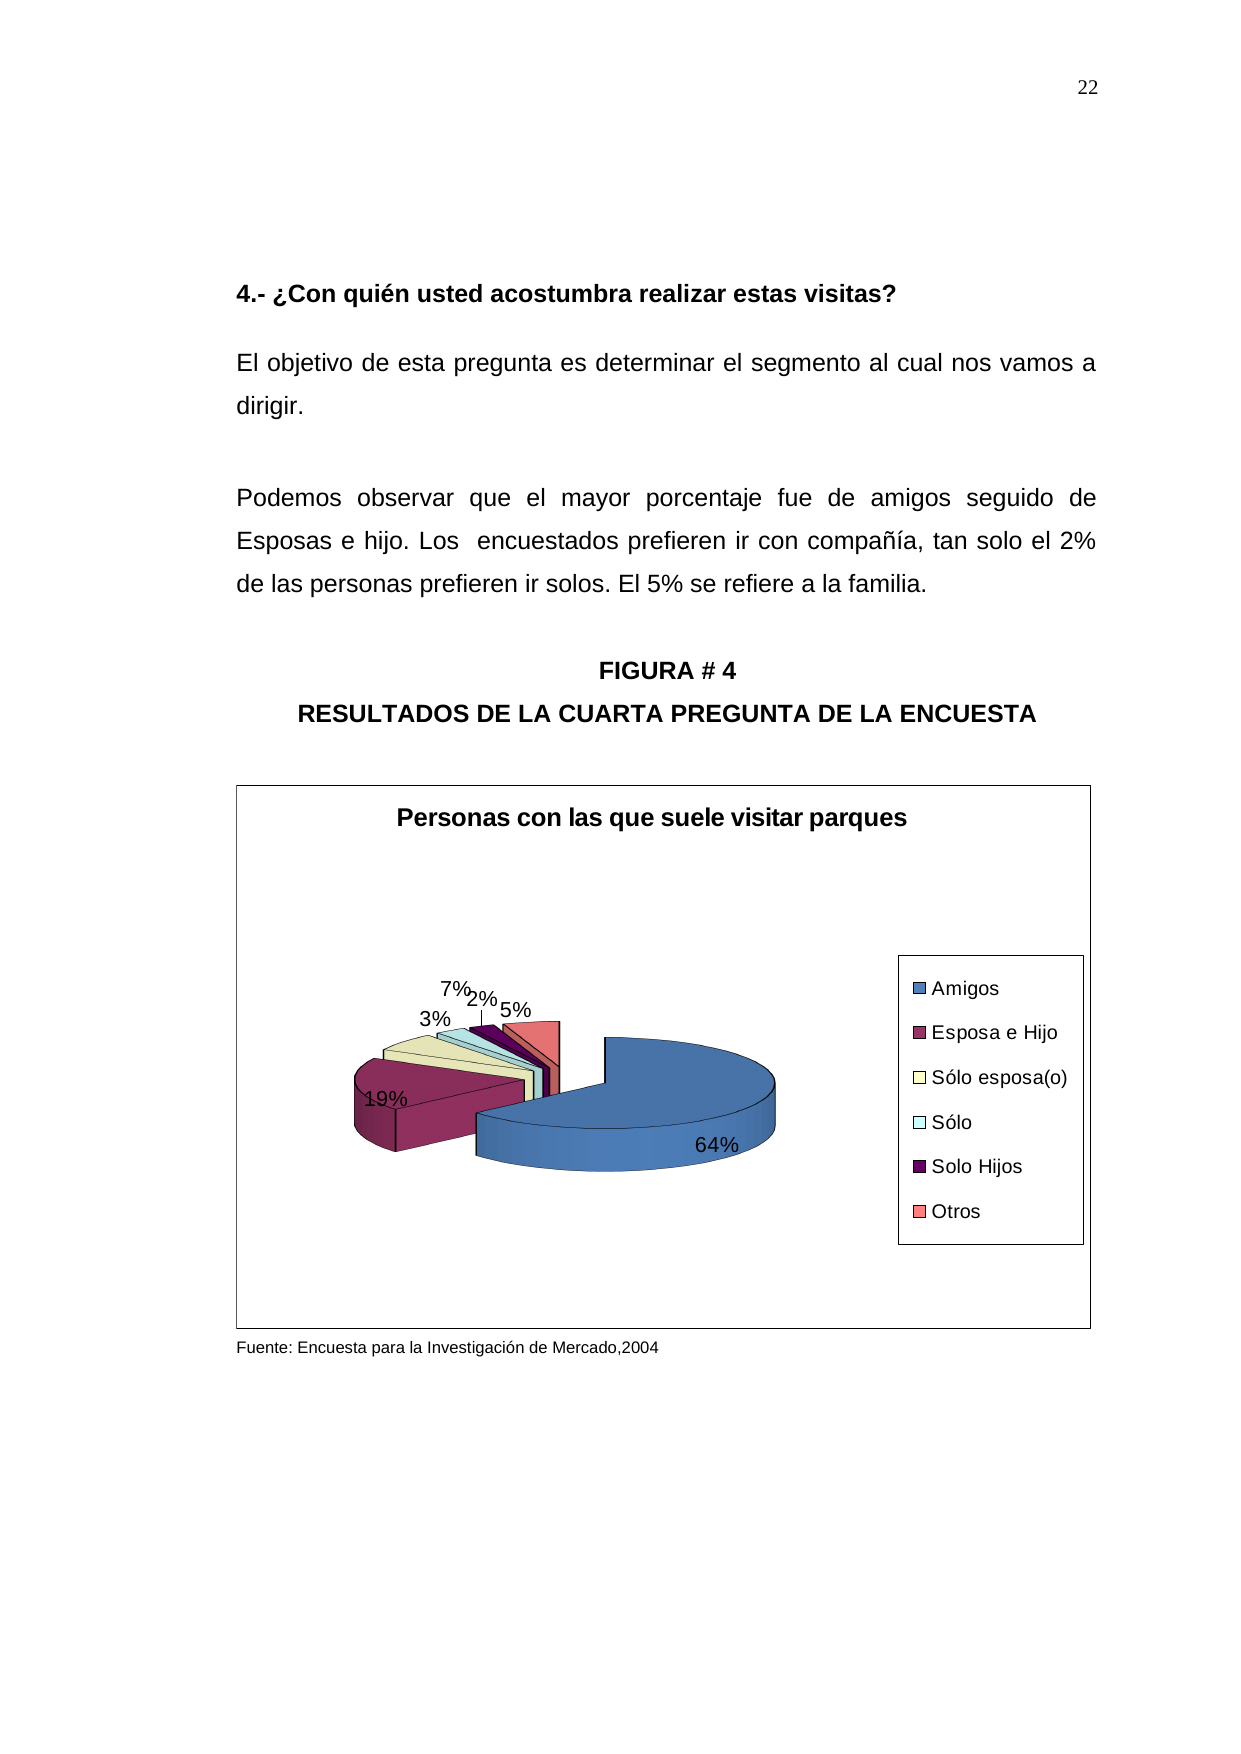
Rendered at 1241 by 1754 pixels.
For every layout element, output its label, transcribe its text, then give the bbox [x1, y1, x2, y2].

text Podemos observar que el mayor porcentaje fue de amigos seguido de Esposas e hijo. Los encuestados prefieren ir con compañía, tan solo el 2% de las personas prefieren ir solos. El 5% se refiere a la familia. [236, 483, 1098, 598]
text FIGURA # 4 [236, 656, 1098, 684]
subtitle El objetivo de esta pregunta es determinar el segmento al cual nos vamos a dirigir. [236, 347, 1098, 419]
text RESULTADOS DE LA CUARTA PREGUNTA DE LA ENCUESTA [236, 699, 1098, 727]
text 4.- ¿Con quién usted acostumbra realizar estas visitas? [236, 279, 1098, 308]
text Fuente: Encuesta para la Investigación de Mercado,2004 [236, 785, 1098, 1357]
